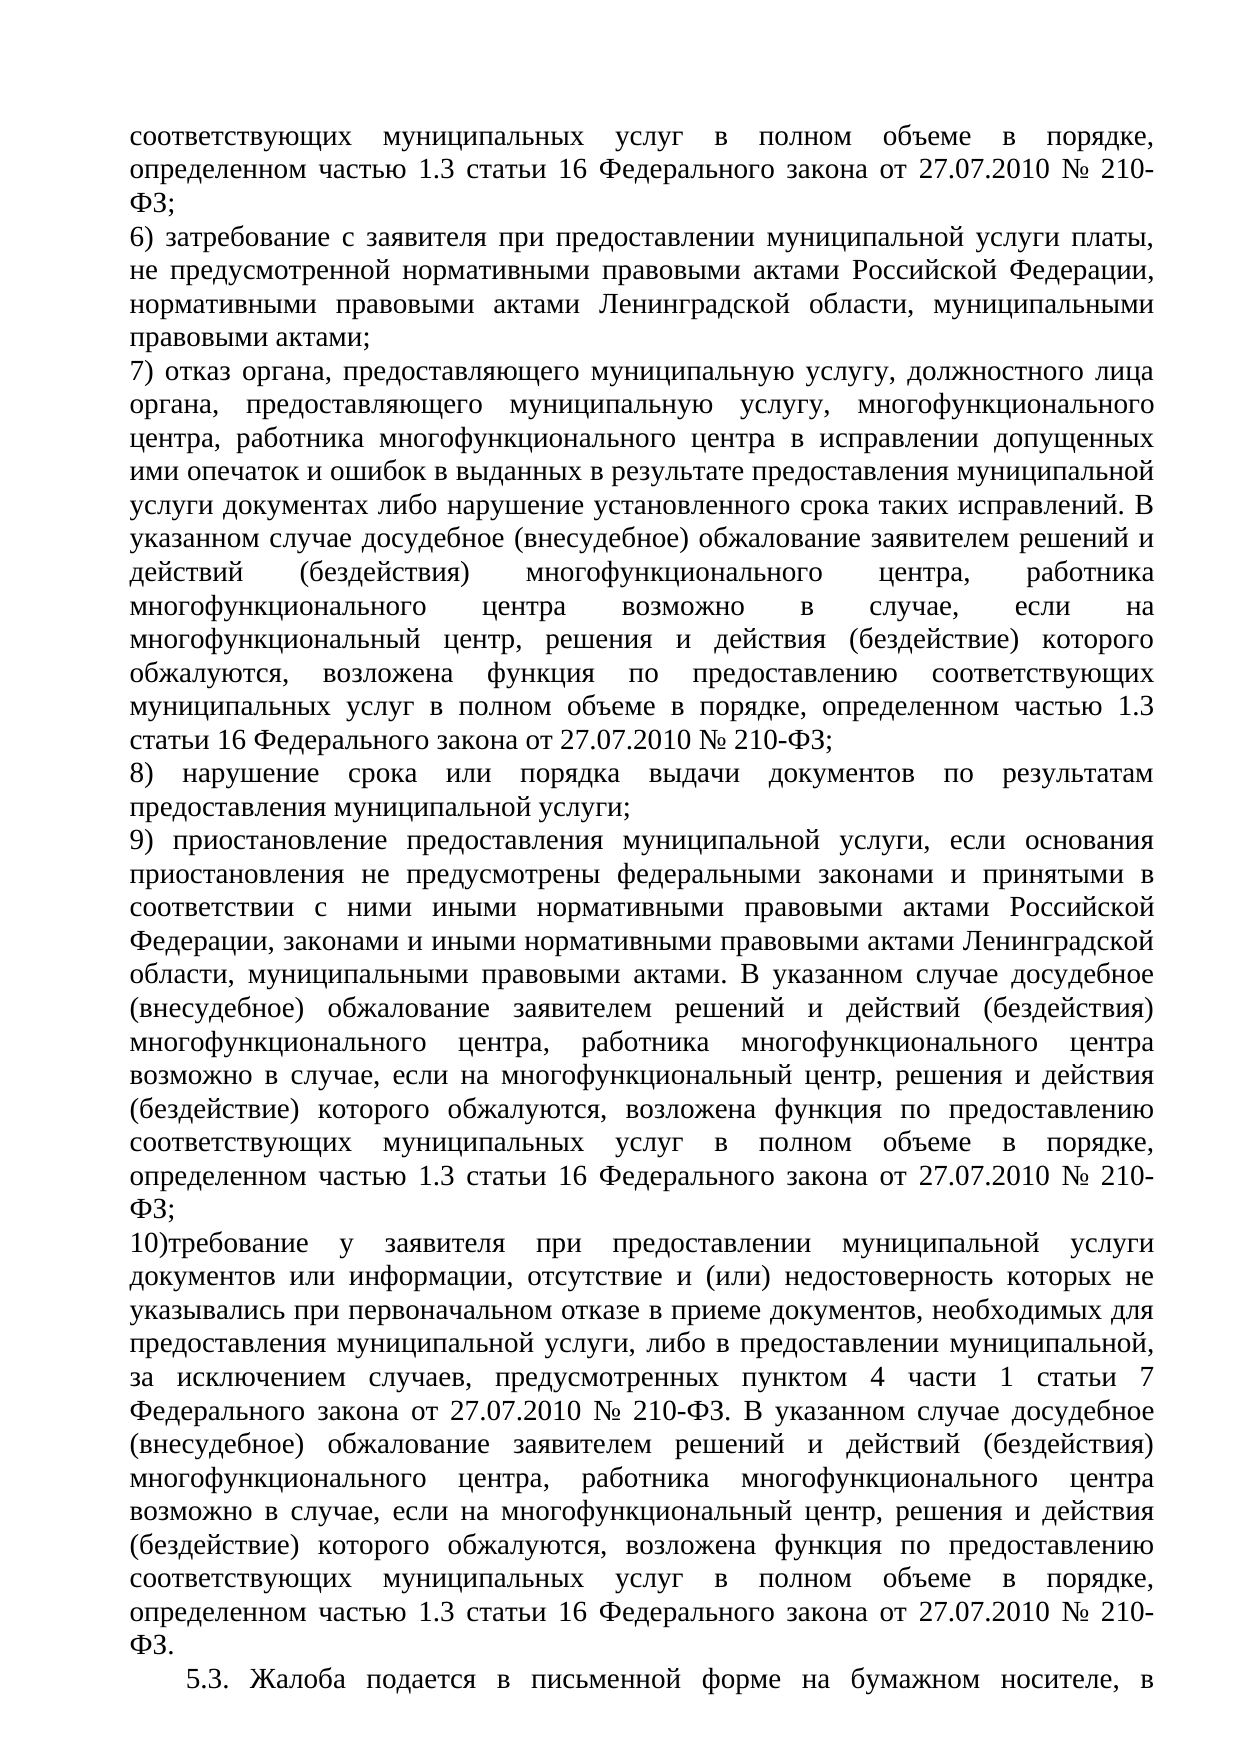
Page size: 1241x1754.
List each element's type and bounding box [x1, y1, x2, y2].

table_header [107, 118, 1178, 1694]
